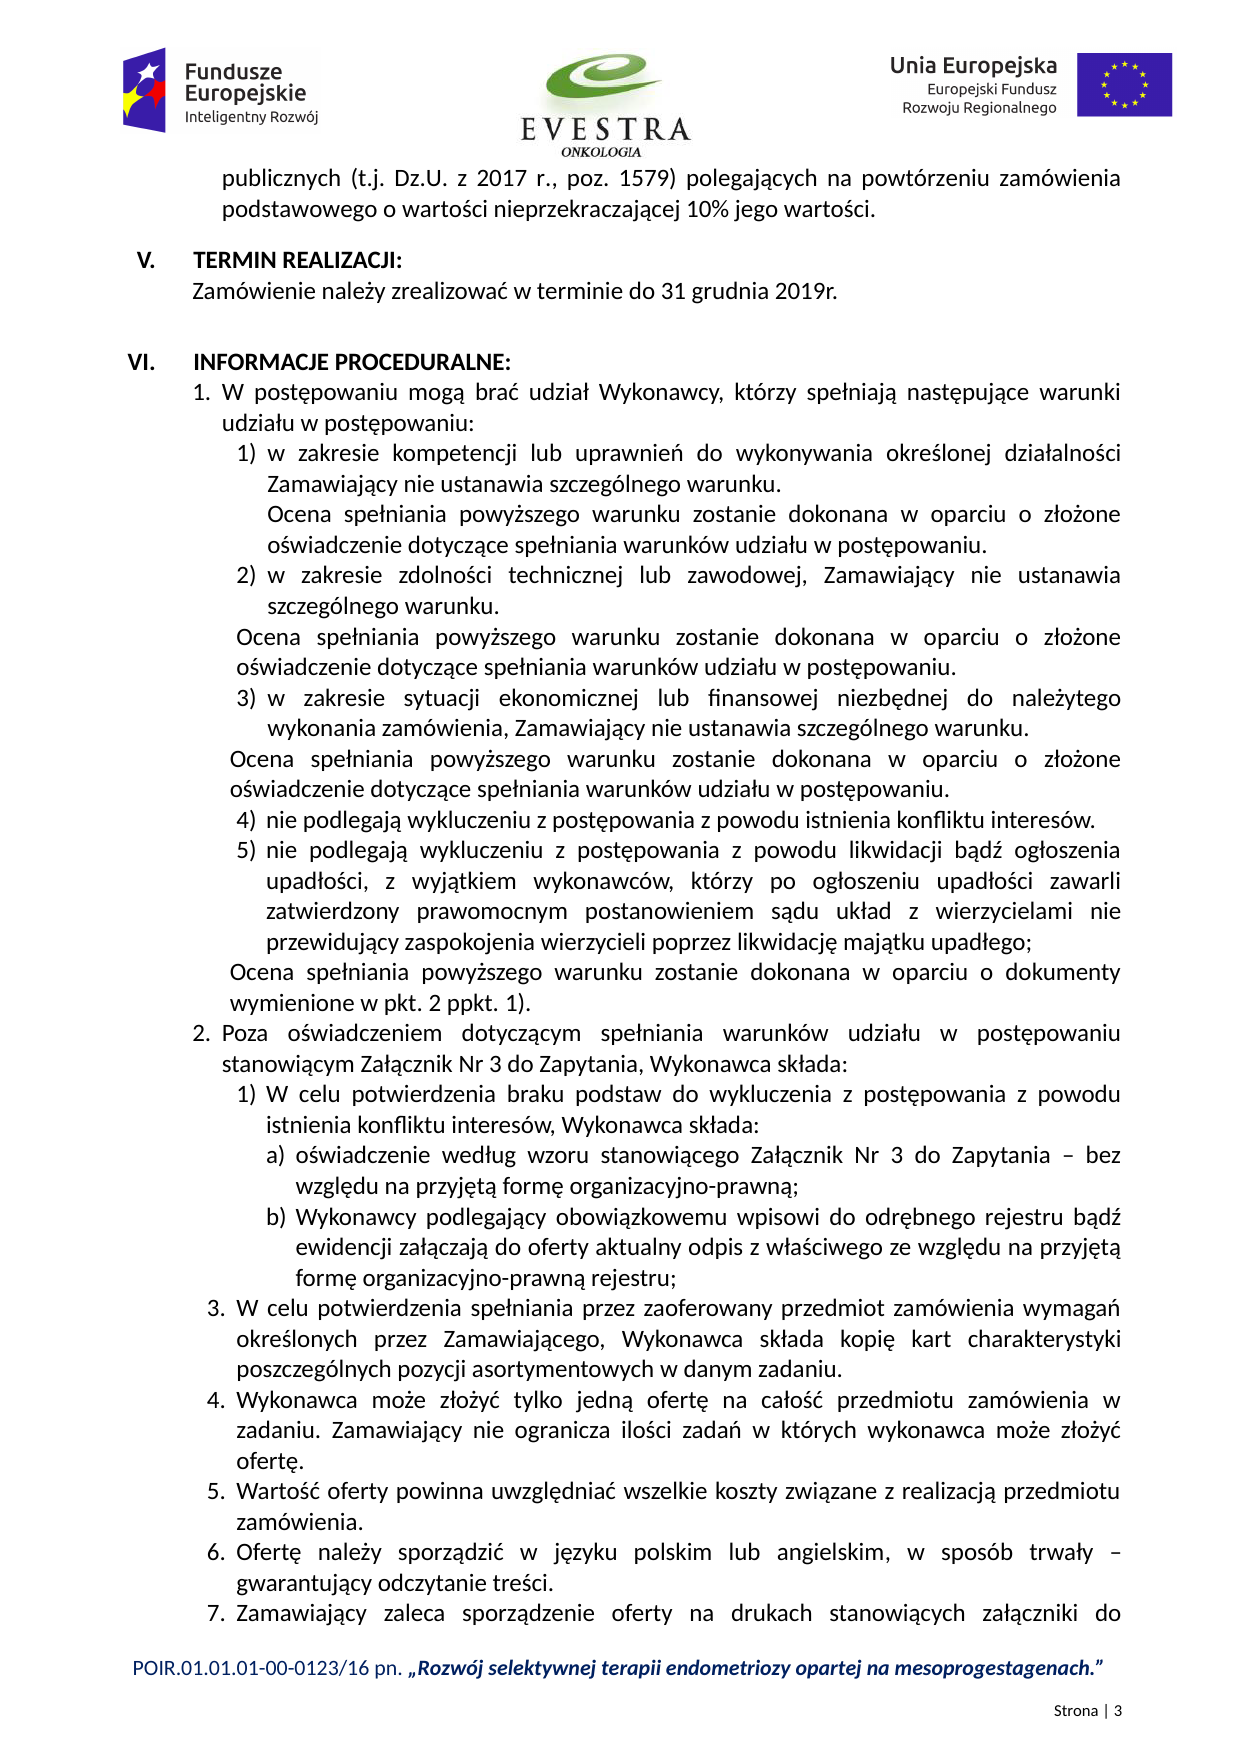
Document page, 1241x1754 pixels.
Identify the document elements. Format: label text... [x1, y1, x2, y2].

text Ocena spełniania powyższego warunku zostanie dokonana w oparciu o złożone oświadczenie dotyczące spełniania warunków udziału w postępowaniu. [267, 499, 1122, 560]
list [192, 162, 1122, 223]
text Ocena spełniania powyższego warunku zostanie dokonana w oparciu o dokumenty wymienione w pkt. 2 ppkt. 1). [229, 956, 1122, 1017]
list Wykonawca może złożyć tylko jedną ofertę na całość przedmiotu zamówienia w zadaniu. Zamawiający nie ogranicza ilości zadań w których wykonawca może złożyć ofertę. [207, 1384, 1122, 1475]
list TERMIN REALIZACJI: [156, 244, 1122, 275]
picture [119, 47, 322, 134]
picture [890, 47, 1177, 118]
list Poza oświadczeniem dotyczącym spełniania warunków udziału w postępowaniu stanowiącym Załącznik Nr 3 do Zapytania, Wykonawca składa: [192, 1017, 1122, 1078]
list Wykonawcy podlegający obowiązkowemu wpisowi do odrębnego rejestru bądź ewidencji załączają do oferty aktualny odpis z właściwego ze względu na przyjętą formę organizacyjno-prawną rejestru; [266, 1201, 1122, 1292]
text Ocena spełniania powyższego warunku zostanie dokonana w oparciu o złożone oświadczenie dotyczące spełniania warunków udziału w postępowaniu. [236, 621, 1122, 682]
list w zakresie zdolności technicznej lub zawodowej, Zamawiający nie ustanawia szczególnego warunku. [236, 560, 1122, 621]
list INFORMACJE PROCEDURALNE: [156, 346, 1122, 377]
text Ocena spełniania powyższego warunku zostanie dokonana w oparciu o złożone oświadczenie dotyczące spełniania warunków udziału w postępowaniu. [229, 743, 1122, 804]
list nie podlegają wykluczeniu z postępowania z powodu likwidacji bądź ogłoszenia upadłości, z wyjątkiem wykonawców, którzy po ogłoszeniu upadłości zawarli zatwierdzony prawomocnym postanowieniem sądu układ z wierzycielami nie przewidujący zaspokojenia wierzycieli poprzez likwidację majątku upadłego; [236, 834, 1122, 956]
list Ofertę należy sporządzić w języku polskim lub angielskim, w sposób trwały – gwarantujący odczytanie treści. [207, 1536, 1122, 1597]
list W celu potwierdzenia spełniania przez zaoferowany przedmiot zamówienia wymagań określonych przez Zamawiającego, Wykonawca składa kopię kart charakterystyki poszczególnych pozycji asortymentowych w danym zadaniu. [207, 1292, 1122, 1384]
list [207, 1597, 1122, 1628]
list w zakresie sytuacji ekonomicznej lub finansowej niezbędnej do należytego wykonania zamówienia, Zamawiający nie ustanawia szczególnego warunku. [236, 682, 1122, 743]
list W postępowaniu mogą brać udział Wykonawcy, którzy spełniają następujące warunki udziału w postępowaniu: [192, 377, 1122, 438]
list oświadczenie według wzoru stanowiącego Załącznik Nr 3 do Zapytania – bez względu na przyjętą formę organizacyjno-prawną; [266, 1139, 1122, 1201]
list W celu potwierdzenia braku podstaw do wykluczenia z postępowania z powodu istnienia konfliktu interesów, Wykonawca składa: [236, 1078, 1122, 1139]
text Zamówienie należy zrealizować w terminie do 31 grudnia 2019r. [118, 275, 1122, 305]
list w zakresie kompetencji lub uprawnień do wykonywania określonej działalności Zamawiający nie ustanawia szczególnego warunku. [236, 438, 1122, 499]
list Wartość oferty powinna uwzględniać wszelkie koszty związane z realizacją przedmiotu zamówienia. [207, 1475, 1122, 1536]
list nie podlegają wykluczeniu z postępowania z powodu istnienia konfliktu interesów. [236, 804, 1122, 834]
